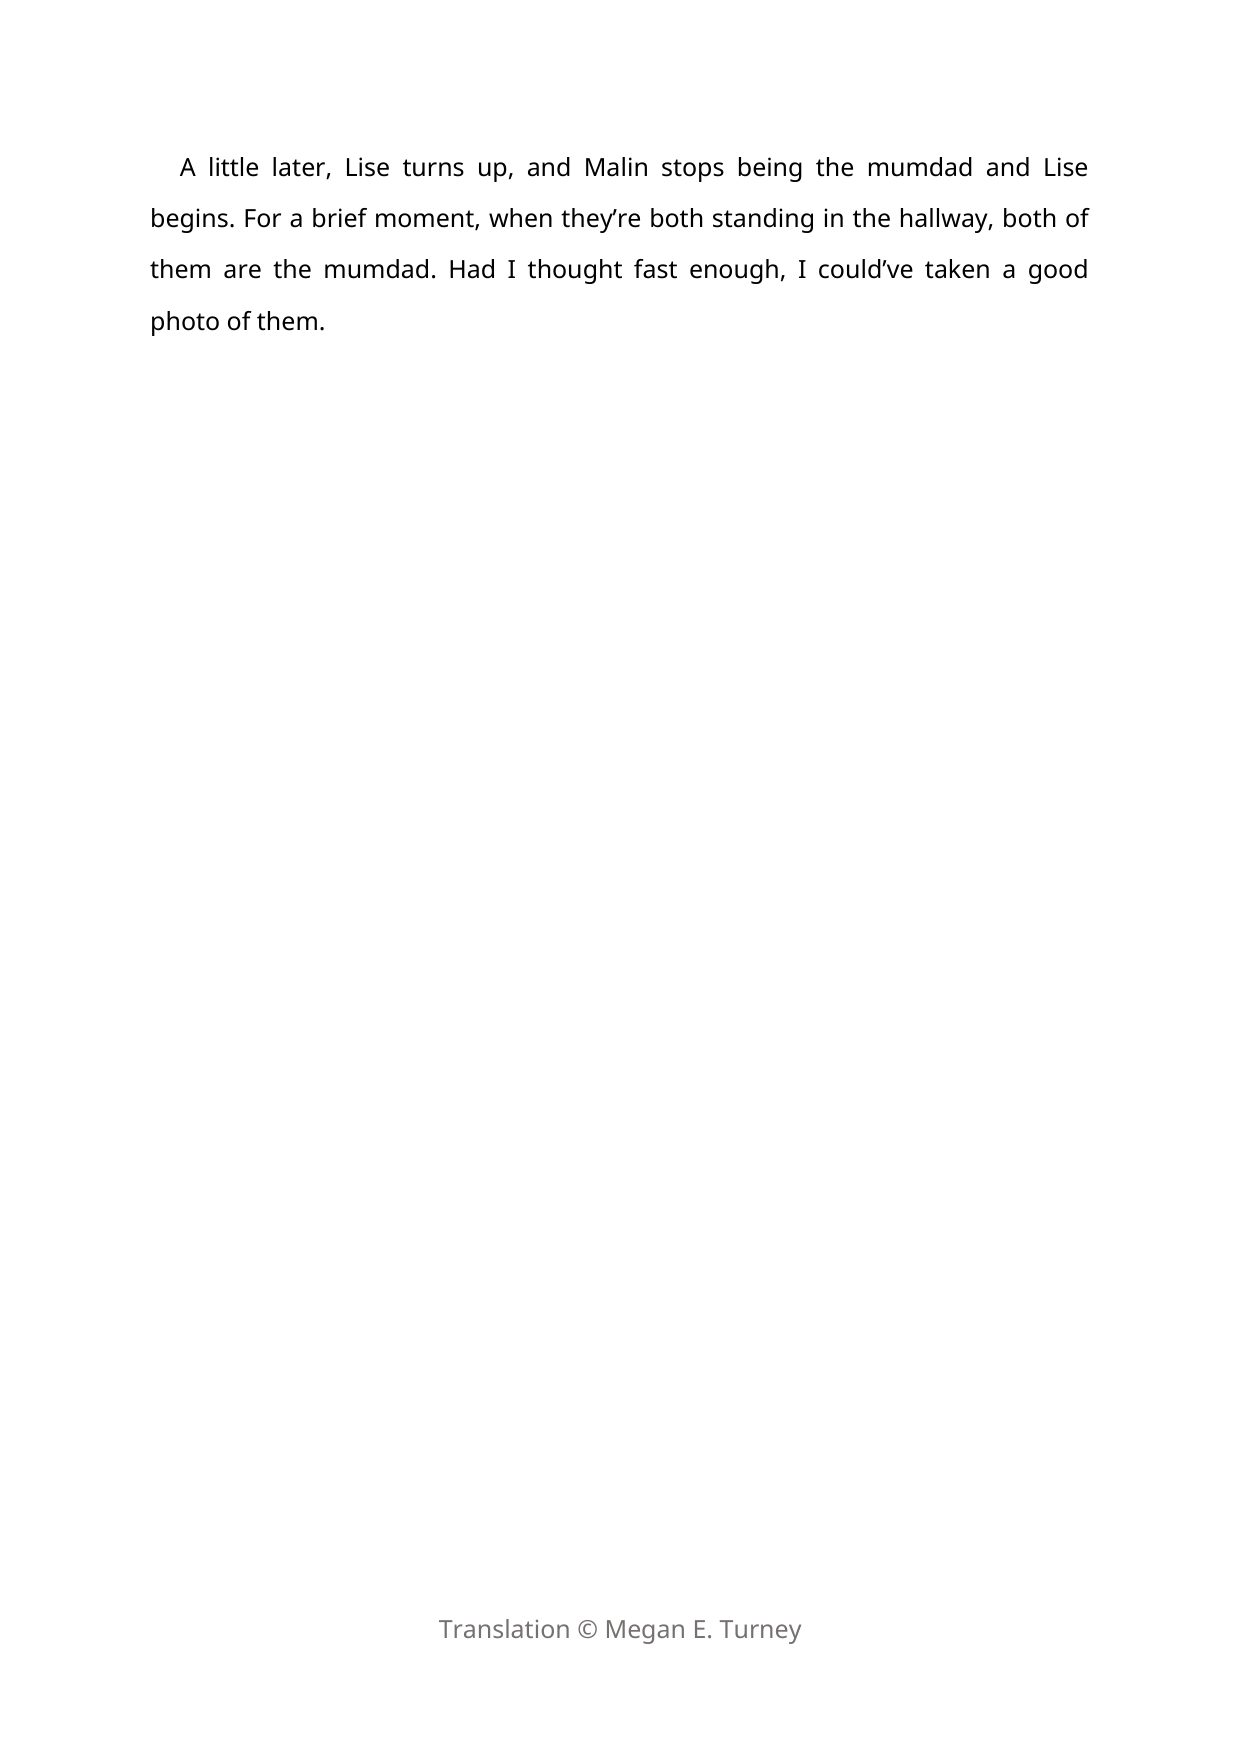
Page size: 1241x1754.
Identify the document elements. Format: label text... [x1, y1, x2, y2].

text A little later, Lise turns up, and Malin stops being the mumdad and Lise begins. For a brief moment, when they’re both standing in the hallway, both of them are the mumdad. Had I thought fast enough, I could’ve taken a good photo of them. [150, 150, 1090, 337]
